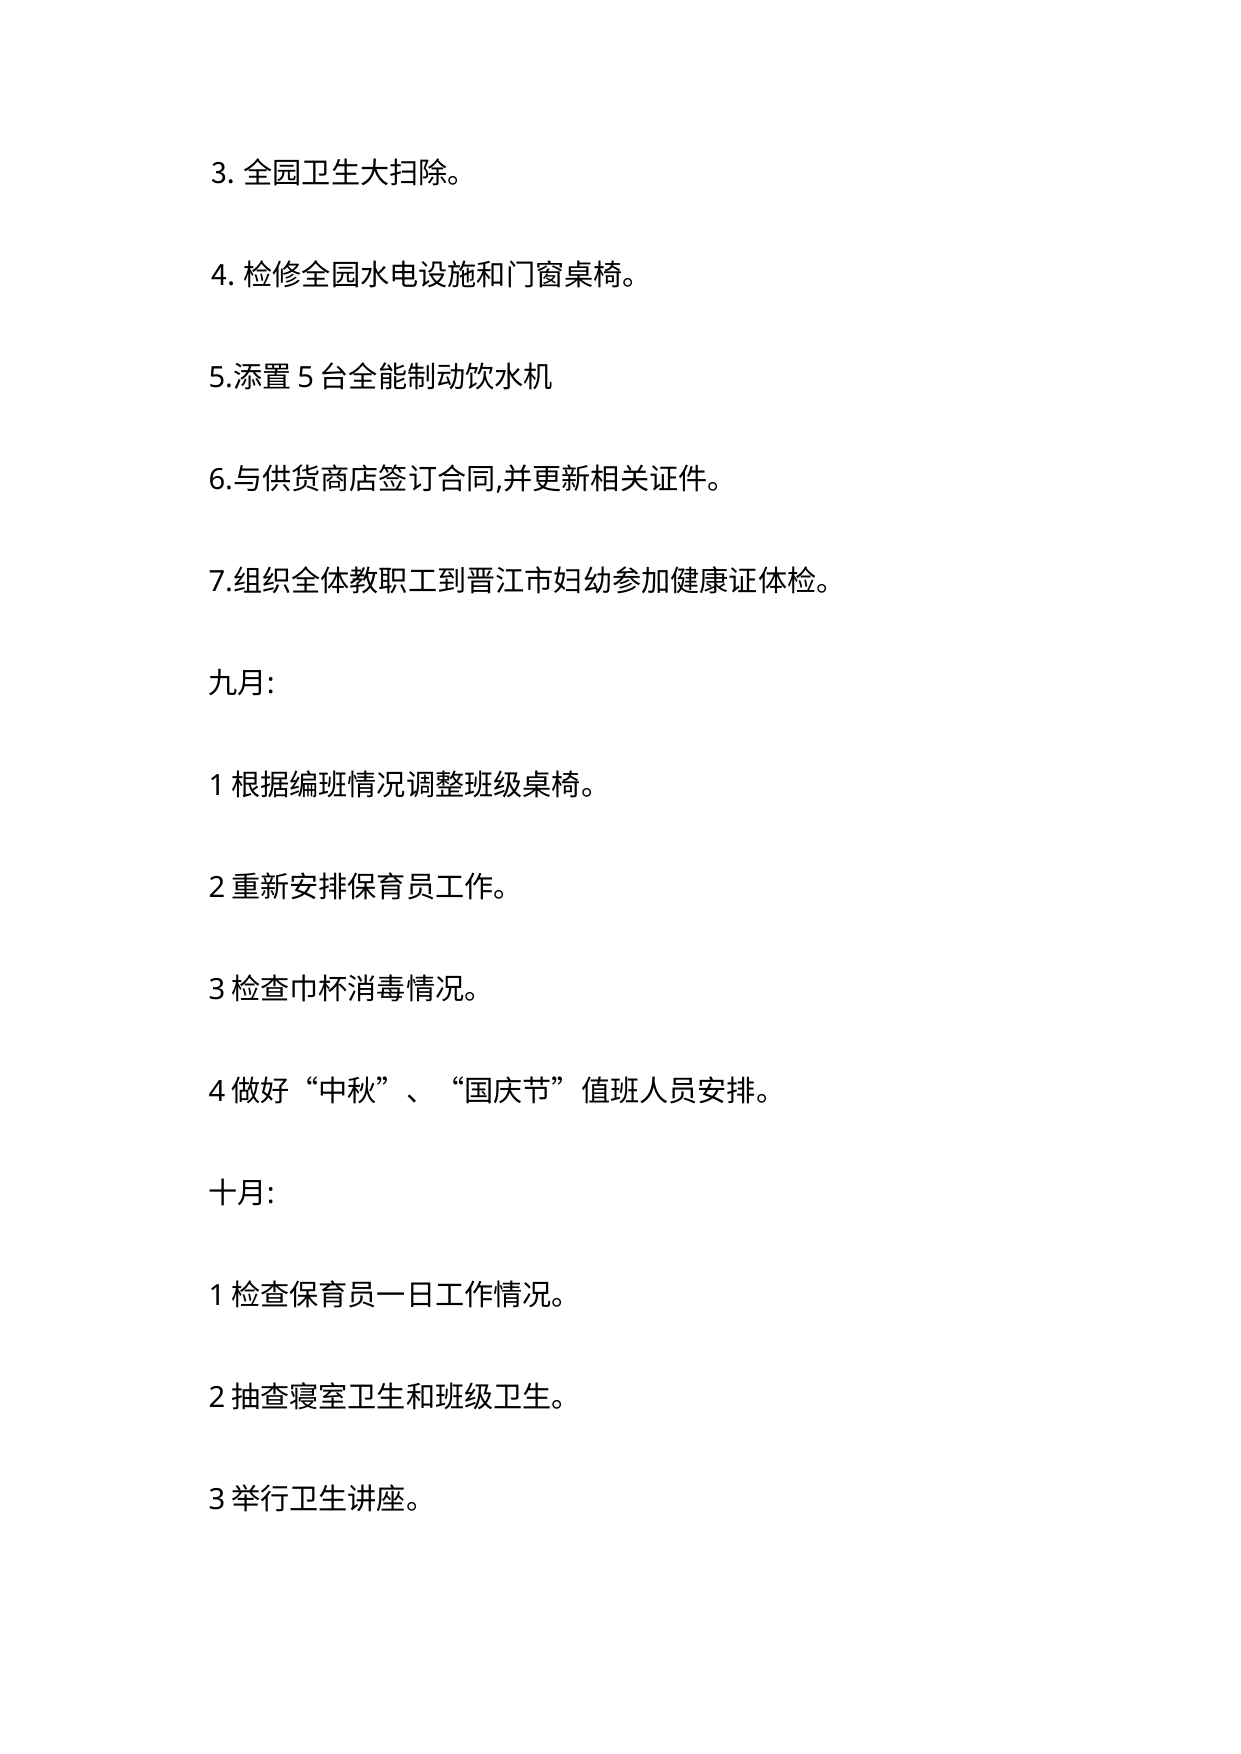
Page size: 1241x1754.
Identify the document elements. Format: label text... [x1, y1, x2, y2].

text 十月: [150, 1170, 1090, 1212]
text ⒋检修全园水电设施和门窗桌椅。 [150, 252, 1090, 294]
text 6.与供货商店签订合同,并更新相关证件。 [150, 456, 1090, 498]
text 7.组织全体教职工到晋江市妇幼参加健康证体检。 [150, 558, 1090, 600]
text 九月: [150, 660, 1090, 702]
text ⒊全园卫生大扫除。 [150, 150, 1090, 192]
text 4做好“中秋”、“国庆节”值班人员安排。 [150, 1068, 1090, 1110]
text 1检查保育员一日工作情况。 [150, 1272, 1090, 1314]
text 3举行卫生讲座。 [150, 1476, 1090, 1518]
text 2抽查寝室卫生和班级卫生。 [150, 1374, 1090, 1416]
text 5.添置5台全能制动饮水机 [150, 354, 1090, 396]
text 1根据编班情况调整班级桌椅。 [150, 762, 1090, 804]
text 2重新安排保育员工作。 [150, 864, 1090, 906]
text 3检查巾杯消毒情况。 [150, 966, 1090, 1008]
